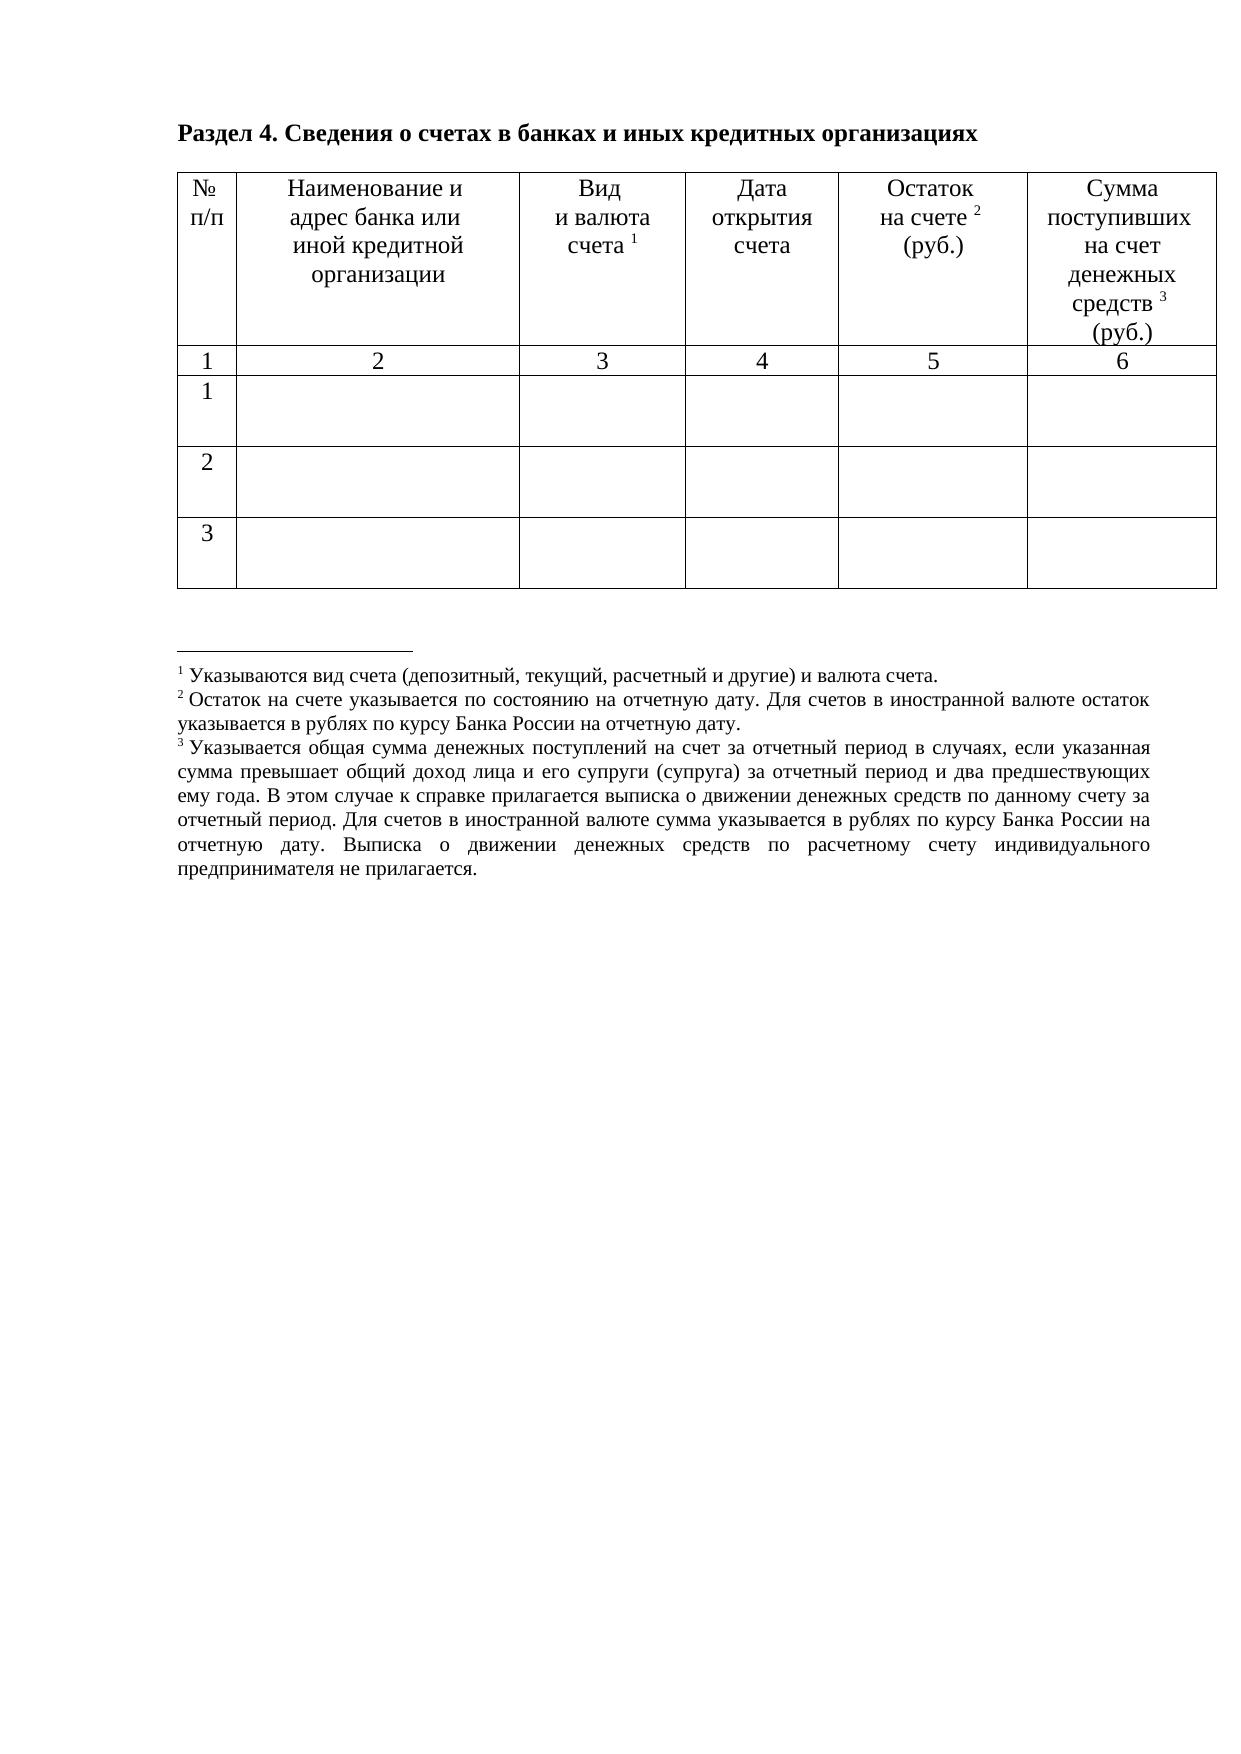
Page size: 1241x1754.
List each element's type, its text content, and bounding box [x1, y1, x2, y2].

text 1 Указываются вид счета (депозитный, текущий, расчетный и другие) и валюта счета. [177, 663, 1152, 687]
table_cell [686, 447, 838, 517]
table_cell [520, 518, 685, 588]
table_header Дата открытия счета [686, 173, 838, 345]
text Раздел 4. Сведения о счетах в банках и иных кредитных организациях [177, 118, 1152, 147]
table_cell [839, 376, 1027, 446]
table_header Наименование и адрес банка или иной кредитной организации [237, 173, 519, 345]
table_cell 5 [839, 346, 1027, 375]
table_cell 1 [178, 376, 236, 446]
table_cell [686, 518, 838, 588]
table_cell [839, 518, 1027, 588]
table_cell 3 [520, 346, 685, 375]
text 3 Указывается общая сумма денежных поступлений на счет за отчетный период в случаях, если указанная сумма превышает общий доход лица и его супруги (супруга) за отчетный период и два предшествующих ему года. В этом случае к справке прилагается выписка о движении денежных средств по данному счету за отчетный период. Для счетов в иностранной валюте сумма указывается в рублях по курсу Банка России на отчетную дату. Выписка о движении денежных средств по расчетному счету индивидуального предпринимателя не прилагается. [177, 735, 1152, 879]
table_cell [686, 376, 838, 446]
table_cell 6 [1028, 346, 1216, 375]
table_cell 4 [686, 346, 838, 375]
table_cell [237, 447, 519, 517]
table_cell [1028, 518, 1216, 588]
table_header Остаток на счете 2 (руб.) [839, 173, 1027, 345]
table_cell [520, 447, 685, 517]
table_header № п/п [178, 173, 236, 345]
table_cell 3 [178, 518, 236, 588]
table_cell [839, 447, 1027, 517]
table_header Сумма поступивших на счет денежных средств 3 (руб.) [1028, 173, 1216, 345]
table_cell [237, 376, 519, 446]
table_cell 1 [178, 346, 236, 375]
table_cell 2 [237, 346, 519, 375]
table_cell 2 [178, 447, 236, 517]
text 2 Остаток на счете указывается по состоянию на отчетную дату. Для счетов в иностранной валюте остаток указывается в рублях по курсу Банка России на отчетную дату. [177, 687, 1152, 735]
table_cell [1028, 447, 1216, 517]
table_cell [237, 518, 519, 588]
table_header Вид и валюта счета 1 [520, 173, 685, 345]
table_cell [520, 376, 685, 446]
table_cell [1028, 376, 1216, 446]
